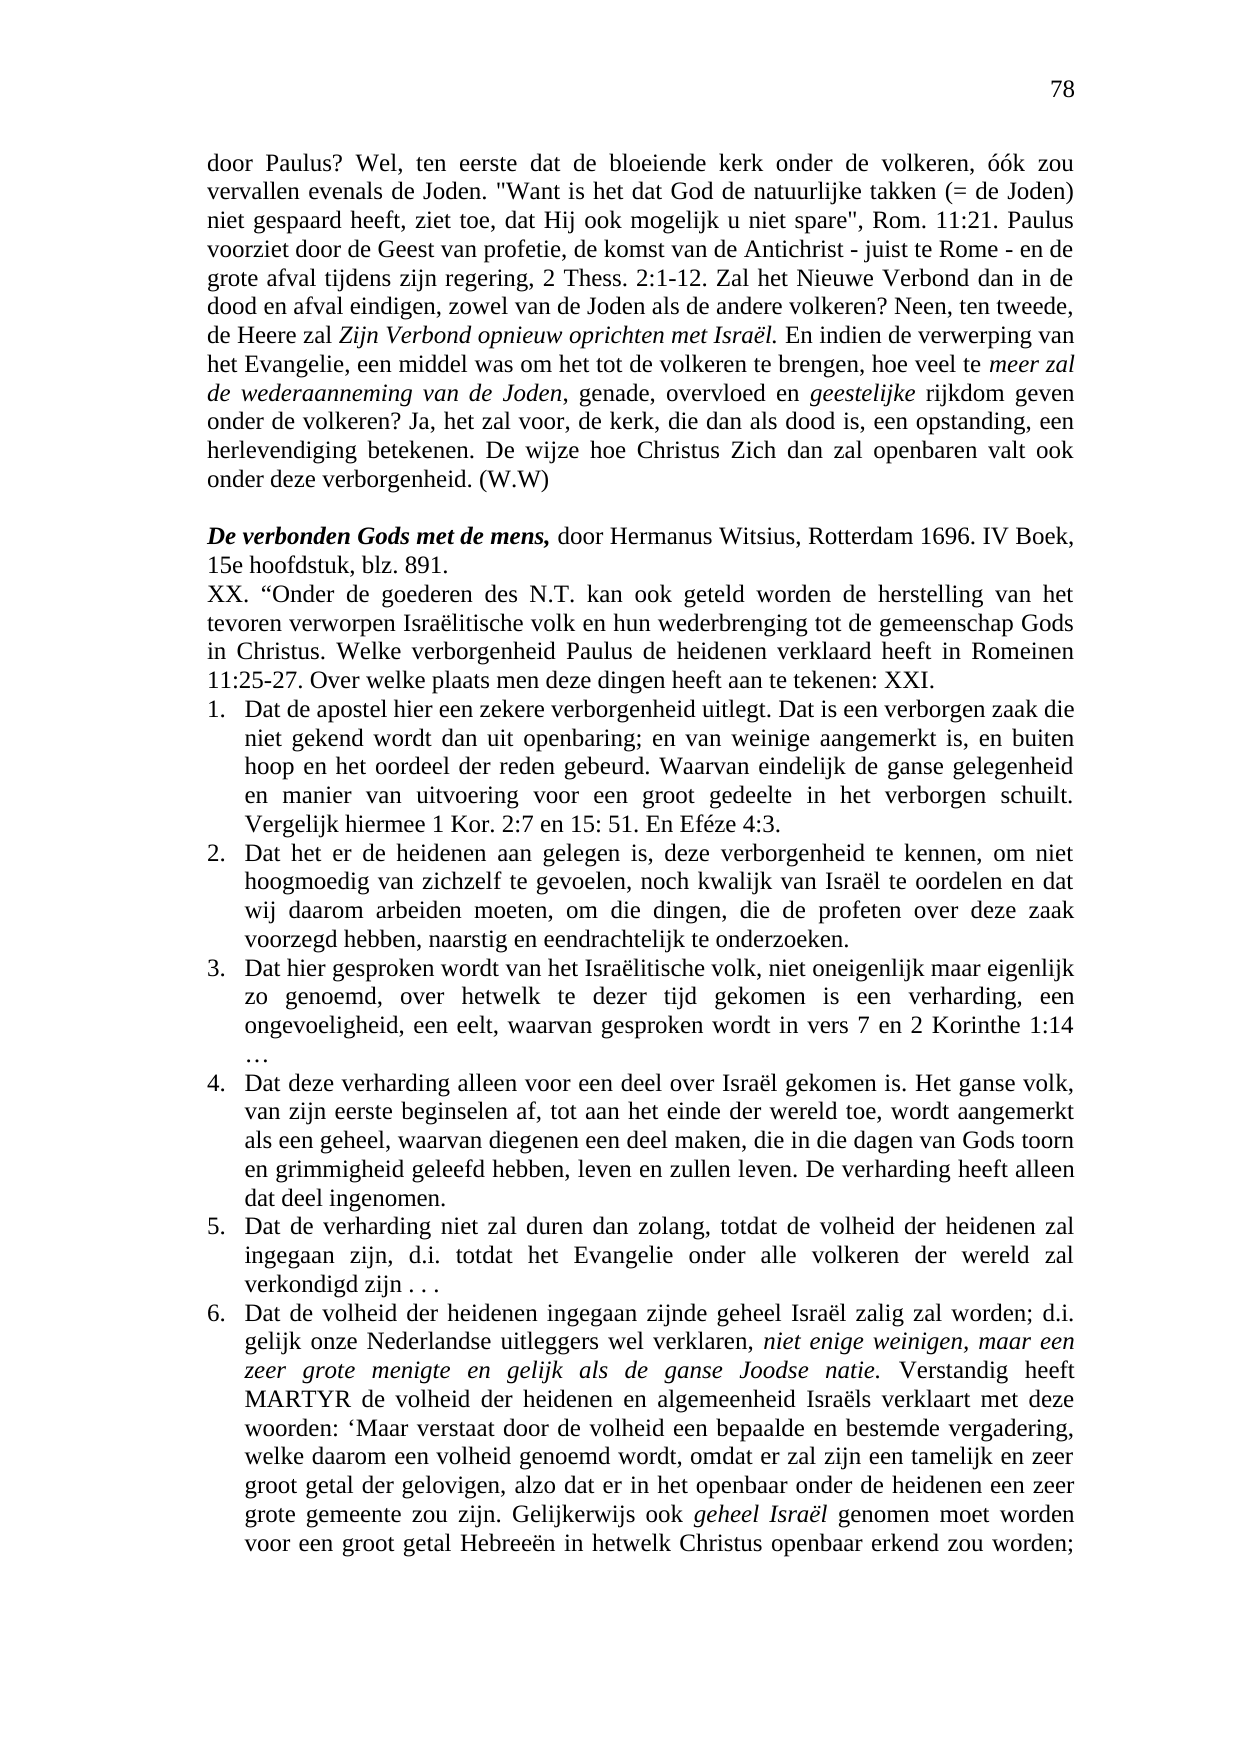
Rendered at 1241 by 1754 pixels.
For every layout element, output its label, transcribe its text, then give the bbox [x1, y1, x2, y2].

list Dat de verharding niet zal duren dan zolang, totdat de volheid der heidenen zal ingegaan zijn, d.i. totdat het Evangelie onder alle volkeren der wereld zal verkondigd zijn . . . [207, 1211, 1075, 1298]
list Dat hier gesproken wordt van het Israëlitische volk, niet oneigenlijk maar eigenlijk zo genoemd, over hetwelk te dezer tijd gekomen is een verharding, een ongevoeligheid, een eelt, waarvan gesproken wordt in vers 7 en 2 Korinthe 1:14 … [207, 953, 1075, 1068]
list Dat het er de heidenen aan gelegen is, deze verborgenheid te kennen, om niet hoogmoedig van zichzelf te gevoelen, noch kwalijk van Israël te oordelen en dat wij daarom arbeiden moeten, om die dingen, die de profeten over deze zaak voorzegd hebben, naarstig en eendrachtelijk te onderzoeken. [207, 838, 1075, 953]
text XX. “Onder de goederen des N.T. kan ook geteld worden de herstelling van het tevoren verworpen Israëlitische volk en hun wederbrenging tot de gemeenschap Gods in Christus. Welke verborgenheid Paulus de heidenen verklaard heeft in Romeinen 11:25-27. Over welke plaats men deze dingen heeft aan te tekenen: XXI. [207, 579, 1075, 694]
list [207, 1298, 1075, 1556]
list Dat deze verharding alleen voor een deel over Israël gekomen is. Het ganse volk, van zijn eerste beginselen af, tot aan het einde der wereld toe, wordt aangemerkt als een geheel, waarvan diegenen een deel maken, die in die dagen van Gods toorn en grimmigheid geleefd hebben, leven en zullen leven. De verharding heeft alleen dat deel ingenomen. [207, 1068, 1075, 1211]
list Dat de apostel hier een zekere verborgenheid uitlegt. Dat is een verborgen zaak die niet gekend wordt dan uit openbaring; en van weinige aangemerkt is, en buiten hoop en het oordeel der reden gebeurd. Waarvan eindelijk de ganse gelegenheid en manier van uitvoering voor een groot gedeelte in het verborgen schuilt. Vergelijk hiermee 1 Kor. 2:7 en 15: 51. En Eféze 4:3. [207, 694, 1075, 838]
text De verbonden Gods met de mens, door Hermanus Witsius, Rotterdam 1696. IV Boek, 15e hoofdstuk, blz. 891. [207, 521, 1075, 579]
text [207, 148, 1075, 493]
